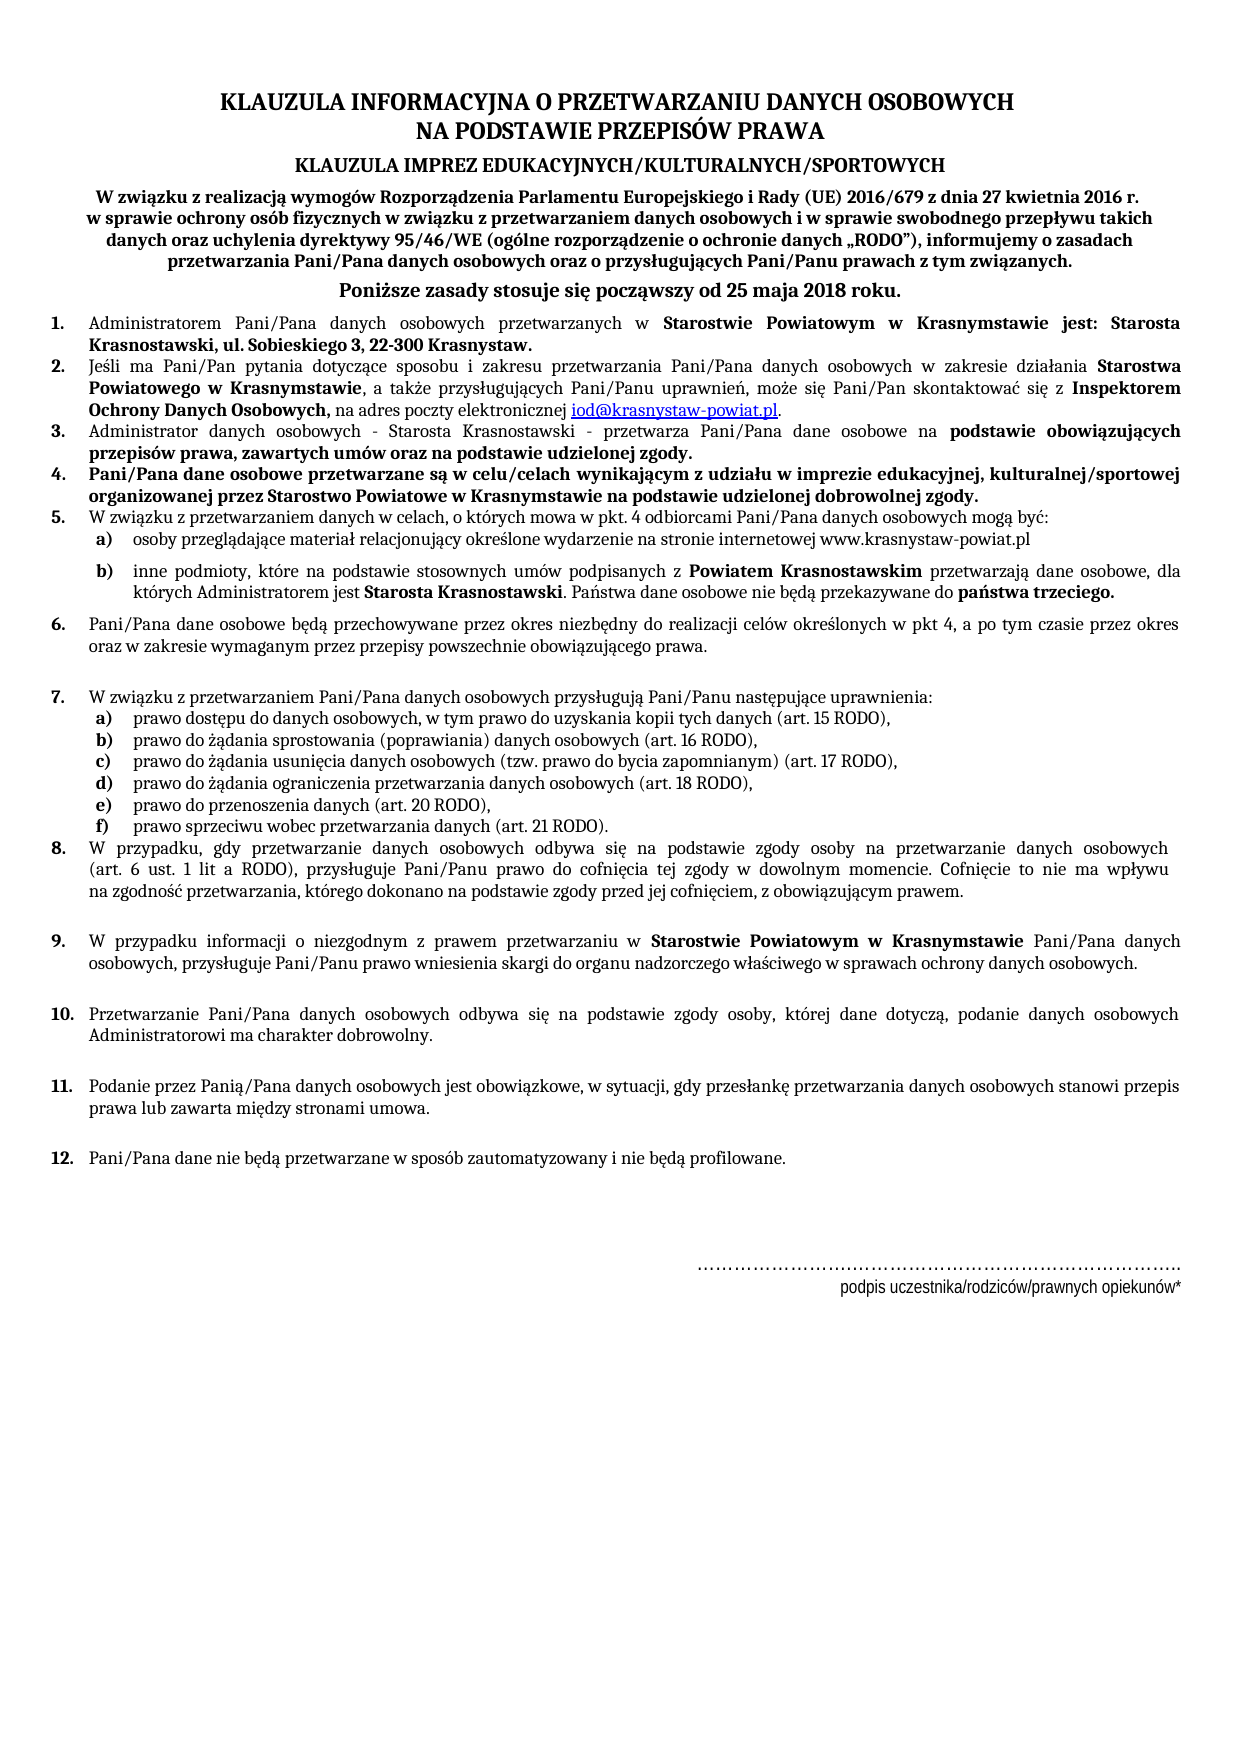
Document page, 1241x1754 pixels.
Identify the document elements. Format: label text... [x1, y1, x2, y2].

list prawo do żądania sprostowania (poprawiania) danych osobowych (art. 16 RODO), [96, 729, 1122, 751]
list Jeśli ma Pani/Pan pytania dotyczące sposobu i zakresu przetwarzania Pani/Pana danych osobowych w zakresie działania Starostwa Powiatowego w Krasnymstawie, a także przysługujących Pani/Panu uprawnień, może się Pani/Pan skontaktować się z Inspektorem Ochrony Danych Osobowych, na adres poczty elektronicznej iod@krasnystaw-powiat.pl. [51, 356, 1181, 421]
list Pani/Pana dane osobowe przetwarzane są w celu/celach wynikającym z udziału w imprezie edukacyjnej, kulturalnej/sportowej organizowanej przez Starostwo Powiatowe w Krasnymstawie na podstawie udzielonej dobrowolnej zgody. [51, 464, 1181, 507]
list Pani/Pana dane nie będą przetwarzane w sposób zautomatyzowany i nie będą profilowane. [51, 1148, 1181, 1169]
text KLAUZULA IMPREZ EDUKACYJNYCH/KULTURALNYCH/SPORTOWYCH [59, 154, 1181, 178]
list prawo do żądania usunięcia danych osobowych (tzw. prawo do bycia zapomnianym) (art. 17 RODO), [96, 751, 1122, 772]
list Administratorem Pani/Pana danych osobowych przetwarzanych w Starostwie Powiatowym w Krasnymstawie jest: Starosta Krasnostawski, ul. Sobieskiego 3, 22-300 Krasnystaw. [51, 313, 1181, 356]
text podpis uczestnika/rodziców/prawnych opiekunów* [59, 1276, 1181, 1297]
list Administrator danych osobowych - Starosta Krasnostawski - przetwarza Pani/Pana dane osobowe na podstawie obowiązujących przepisów prawa, zawartych umów oraz na podstawie udzielonej zgody. [51, 421, 1181, 464]
text …………………….…………………………………………….. [59, 1249, 1181, 1276]
list inne podmioty, które na podstawie stosownych umów podpisanych z Powiatem Krasnostawskim przetwarzają dane osobowe, dla których Administratorem jest Starosta Krasnostawski. Państwa dane osobowe nie będą przekazywane do państwa trzeciego. [96, 560, 1181, 603]
list Przetwarzanie Pani/Pana danych osobowych odbywa się na podstawie zgody osoby, której dane dotyczą, podanie danych osobowych Administratorowi ma charakter dobrowolny. [51, 1003, 1181, 1046]
list prawo dostępu do danych osobowych, w tym prawo do uzyskania kopii tych danych (art. 15 RODO), [96, 708, 1122, 729]
list W związku z przetwarzaniem danych w celach, o których mowa w pkt. 4 odbiorcami Pani/Pana danych osobowych mogą być: [51, 507, 1181, 528]
list prawo sprzeciwu wobec przetwarzania danych (art. 21 RODO). [96, 816, 1122, 837]
list Pani/Pana dane osobowe będą przechowywane przez okres niezbędny do realizacji celów określonych w pkt 4, a po tym czasie przez okres oraz w zakresie wymaganym przez przepisy powszechnie obowiązującego prawa. [51, 614, 1181, 657]
list W przypadku, gdy przetwarzanie danych osobowych odbywa się na podstawie zgody osoby na przetwarzanie danych osobowych (art. 6 ust. 1 lit a RODO), przysługuje Pani/Panu prawo do cofnięcia tej zgody w dowolnym momencie. Cofnięcie to nie ma wpływu na zgodność przetwarzania, którego dokonano na podstawie zgody przed jej cofnięciem, z obowiązującym prawem. [51, 837, 1181, 902]
list W przypadku informacji o niezgodnym z prawem przetwarzaniu w Starostwie Powiatowym w Krasnymstawie Pani/Pana danych osobowych, przysługuje Pani/Panu prawo wniesienia skargi do organu nadzorczego właściwego w sprawach ochrony danych osobowych. [51, 931, 1181, 974]
list prawo do żądania ograniczenia przetwarzania danych osobowych (art. 18 RODO), [96, 772, 1122, 794]
text Poniższe zasady stosuje się począwszy od 25 maja 2018 roku. [59, 279, 1181, 303]
text W związku z realizacją wymogów Rozporządzenia Parlamentu Europejskiego i Rady (UE) 2016/679 z dnia 27 kwietnia 2016 r. w sprawie ochrony osób fizycznych w związku z przetwarzaniem danych osobowych i w sprawie swobodnego przepływu takich danych oraz uchylenia dyrektywy 95/46/WE (ogólne rozporządzenie o ochronie danych „RODO”), informujemy o zasadach przetwarzania Pani/Pana danych osobowych oraz o przysługujących Pani/Panu prawach z tym związanych. [59, 186, 1181, 273]
list W związku z przetwarzaniem Pani/Pana danych osobowych przysługują Pani/Panu następujące uprawnienia: [51, 686, 1181, 708]
list prawo do przenoszenia danych (art. 20 RODO), [96, 794, 1122, 816]
text KLAUZULA INFORMACYJNA O PRZETWARZANIU DANYCH OSOBOWYCH NA PODSTAWIE PRZEPISÓW PRAWA [59, 88, 1181, 146]
list Podanie przez Panią/Pana danych osobowych jest obowiązkowe, w sytuacji, gdy przesłankę przetwarzania danych osobowych stanowi przepis prawa lub zawarta między stronami umowa. [51, 1076, 1181, 1119]
list osoby przeglądające materiał relacjonujący określone wydarzenie na stronie internetowej www.krasnystaw-powiat.pl [96, 528, 1181, 550]
